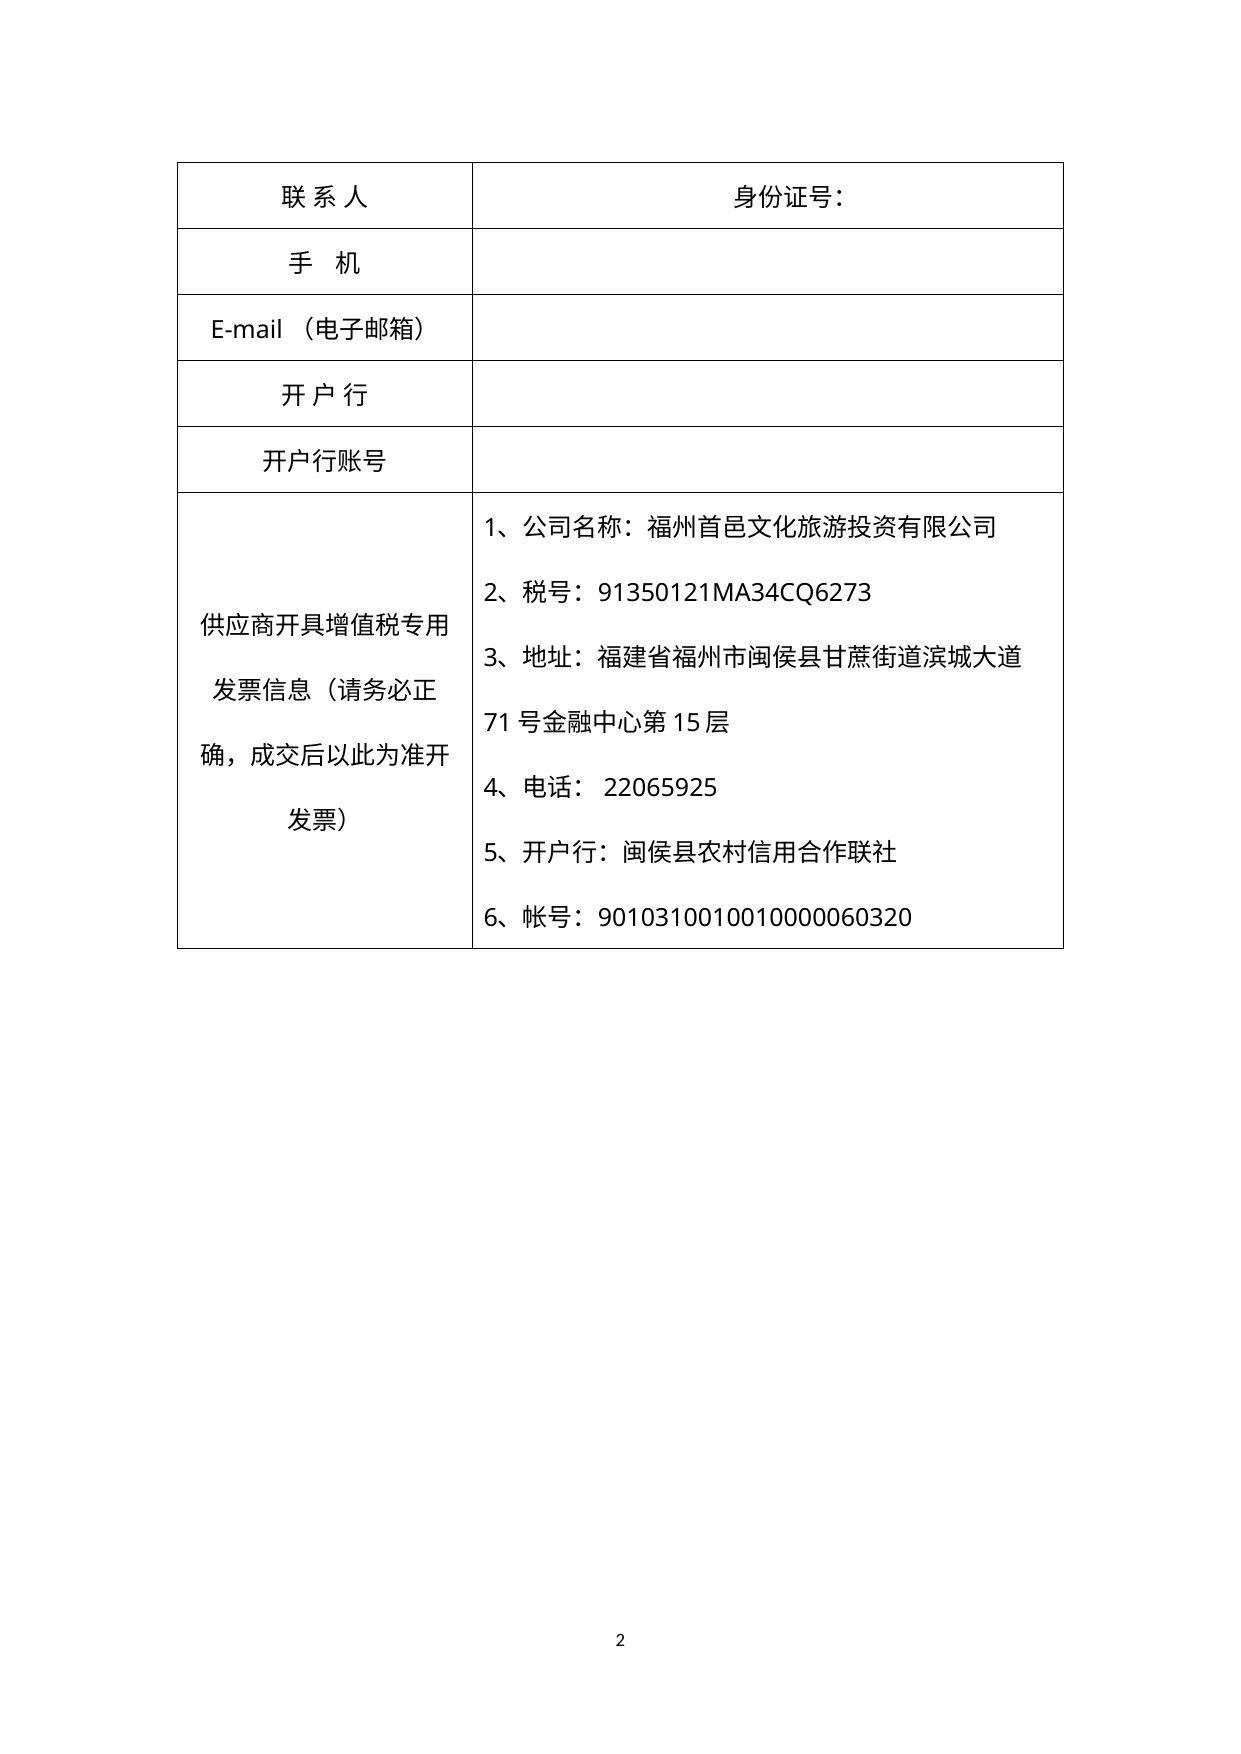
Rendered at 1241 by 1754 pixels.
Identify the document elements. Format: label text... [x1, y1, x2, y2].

table_cell E-mail （电子邮箱） [178, 295, 472, 360]
table_cell 身份证号： [473, 163, 1063, 228]
table_cell 1、公司名称：福州首邑文化旅游投资有限公司 2、税号：91350121MA34CQ6273 3、地址：福建省福州市闽侯县甘蔗街道滨城大道71号金融中心第15层 4、电话： 22065925 5、开户行：闽侯县农村信用合作联社 6、帐号：9010310010010000060320 [473, 493, 1063, 948]
table_cell [473, 295, 1063, 360]
table_cell 开户行账号 [178, 427, 472, 492]
table_cell 开 户 行 [178, 361, 472, 426]
table_cell 手 机 [178, 229, 472, 294]
table_cell [473, 229, 1063, 294]
table_cell 联 系 人 [178, 163, 472, 228]
table_cell [473, 427, 1063, 492]
table_cell [473, 361, 1063, 426]
table_cell 供应商开具增值税专用发票信息（请务必正确，成交后以此为准开发票） [178, 493, 472, 948]
